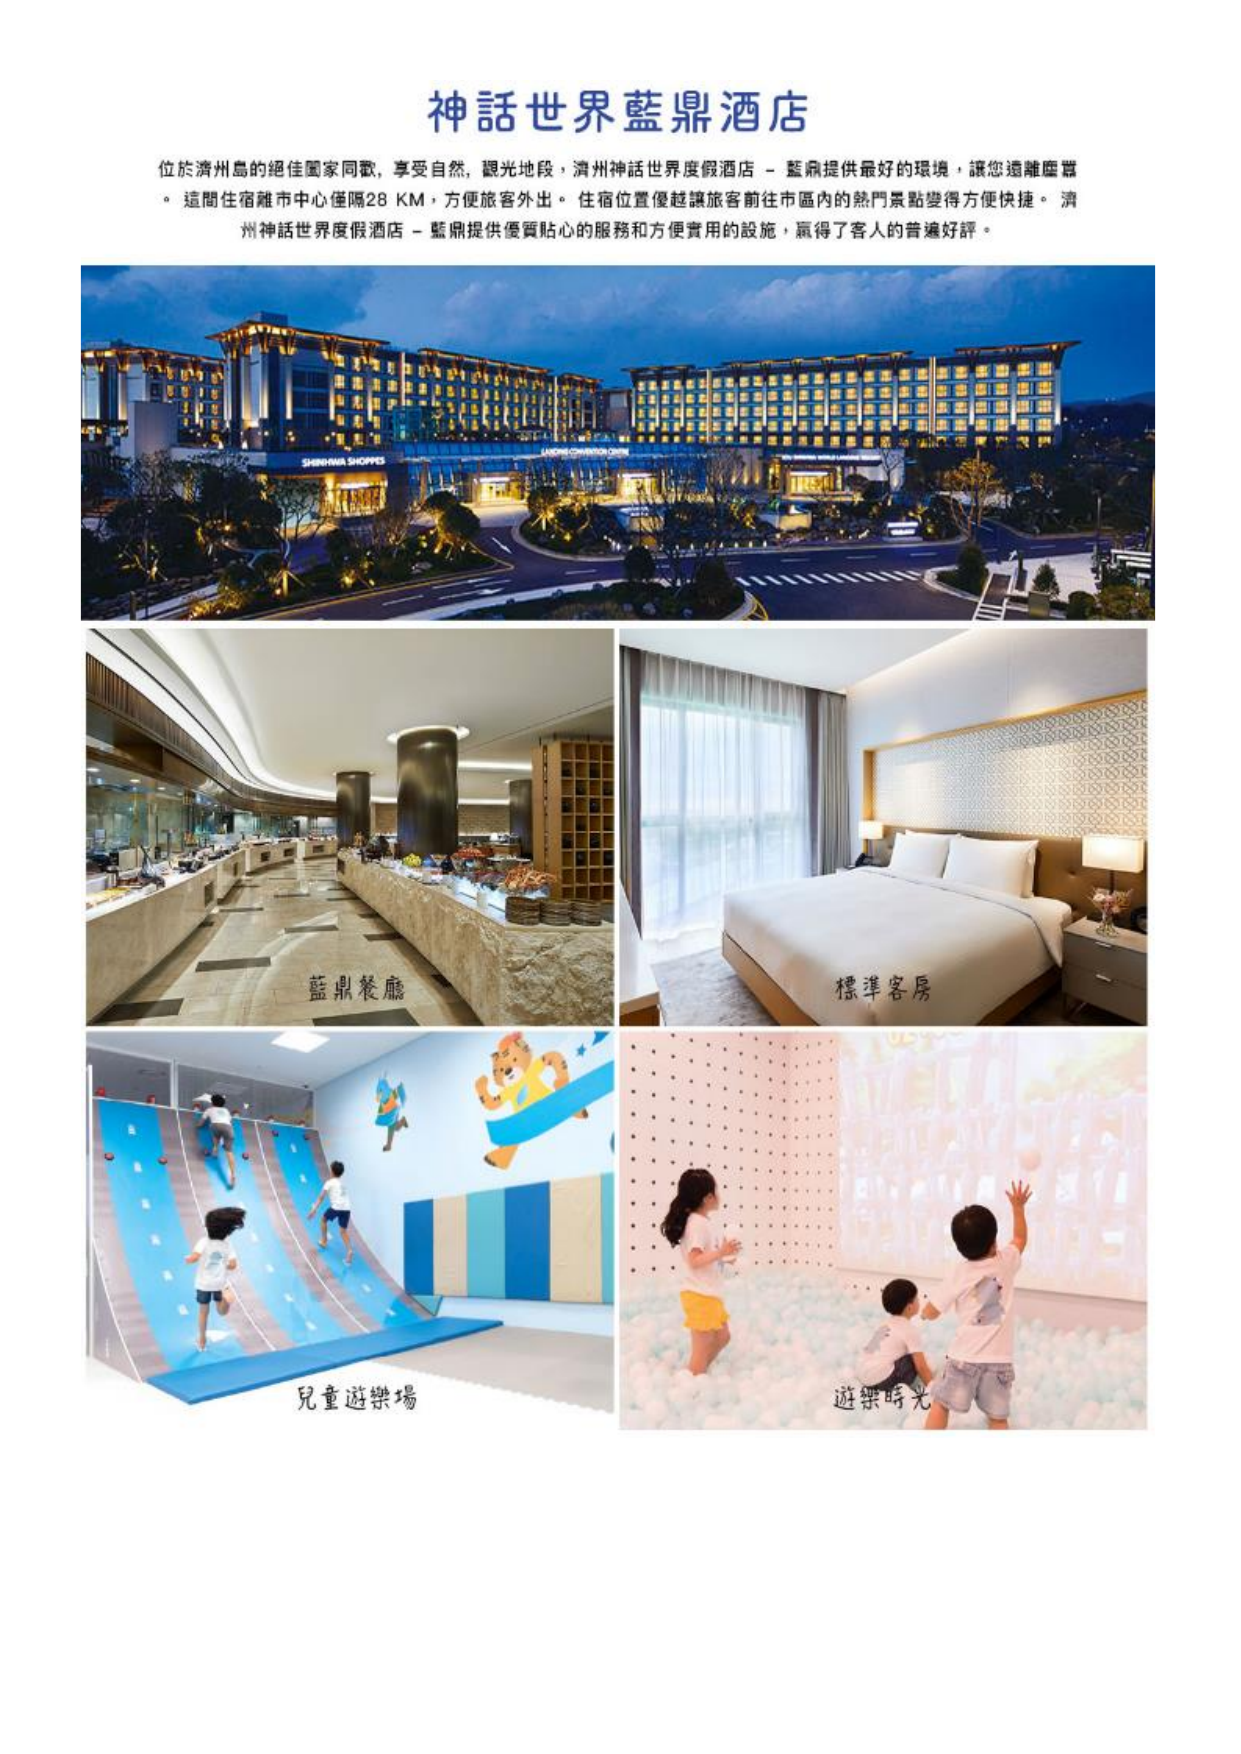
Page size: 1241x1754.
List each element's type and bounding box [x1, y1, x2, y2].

picture [80, 80, 1156, 1438]
table_header [71, 71, 1169, 1478]
